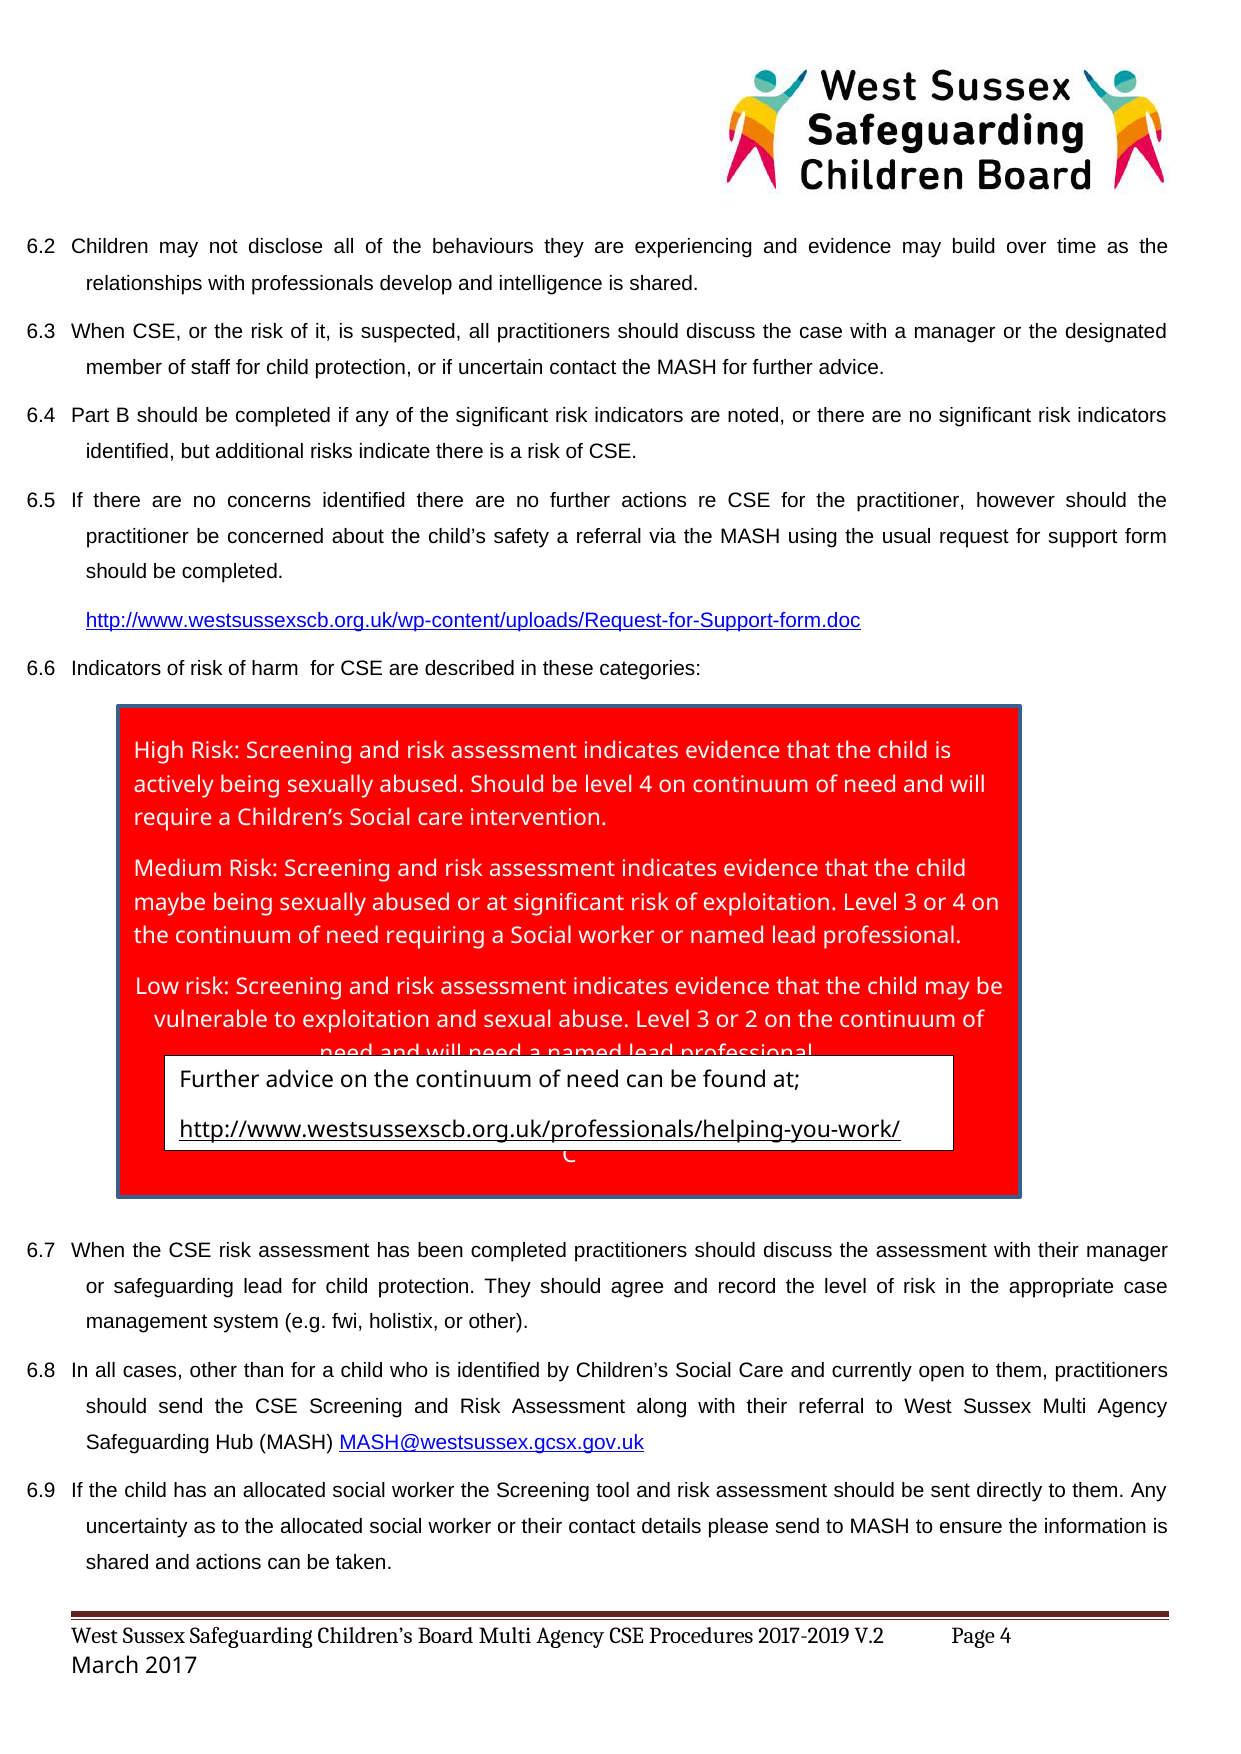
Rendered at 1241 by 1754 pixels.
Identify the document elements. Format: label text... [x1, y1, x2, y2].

list If there are no concerns identified there are no further actions re CSE for the practitioner, however should the practitioner be concerned about the child’s safety a referral via the MASH using the usual request for support form should be completed. [26, 487, 1169, 583]
list In all cases, other than for a child who is identified by Children’s Social Care and currently open to them, practitioners should send the CSE Screening and Risk Assessment along with their referral to West Sussex Multi Agency Safeguarding Hub (MASH) MASH@westsussex.gcsx.gov.uk [26, 1358, 1169, 1454]
list When the CSE risk assessment has been completed practitioners should discuss the assessment with their manager or safeguarding lead for child protection. They should agree and record the level of risk in the appropriate case management system (e.g. fwi, holistix, or other). [26, 1237, 1169, 1333]
list Indicators of risk of harm for CSE are described in these categories: [26, 656, 1169, 680]
list Children may not disclose all of the behaviours they are experiencing and evidence may build over time as the relationships with professionals develop and intelligence is shared. [26, 234, 1169, 294]
list http://www.westsussexscb.org.uk/wp-content/uploads/Request-for-Support-form.doc [86, 608, 1169, 632]
list Part B should be completed if any of the significant risk indicators are noted, or there are no significant risk indicators identified, but additional risks indicate there is a risk of CSE. [26, 403, 1169, 463]
list When CSE, or the risk of it, is suspected, all practitioners should discuss the case with a manager or the designated member of staff for child protection, or if uncertain contact the MASH for further advice. [26, 319, 1169, 379]
list If the child has an allocated social worker the Screening tool and risk assessment should be sent directly to them. Any uncertainty as to the allocated social worker or their contact details please send to MASH to ensure the information is shared and actions can be taken. [26, 1478, 1169, 1574]
